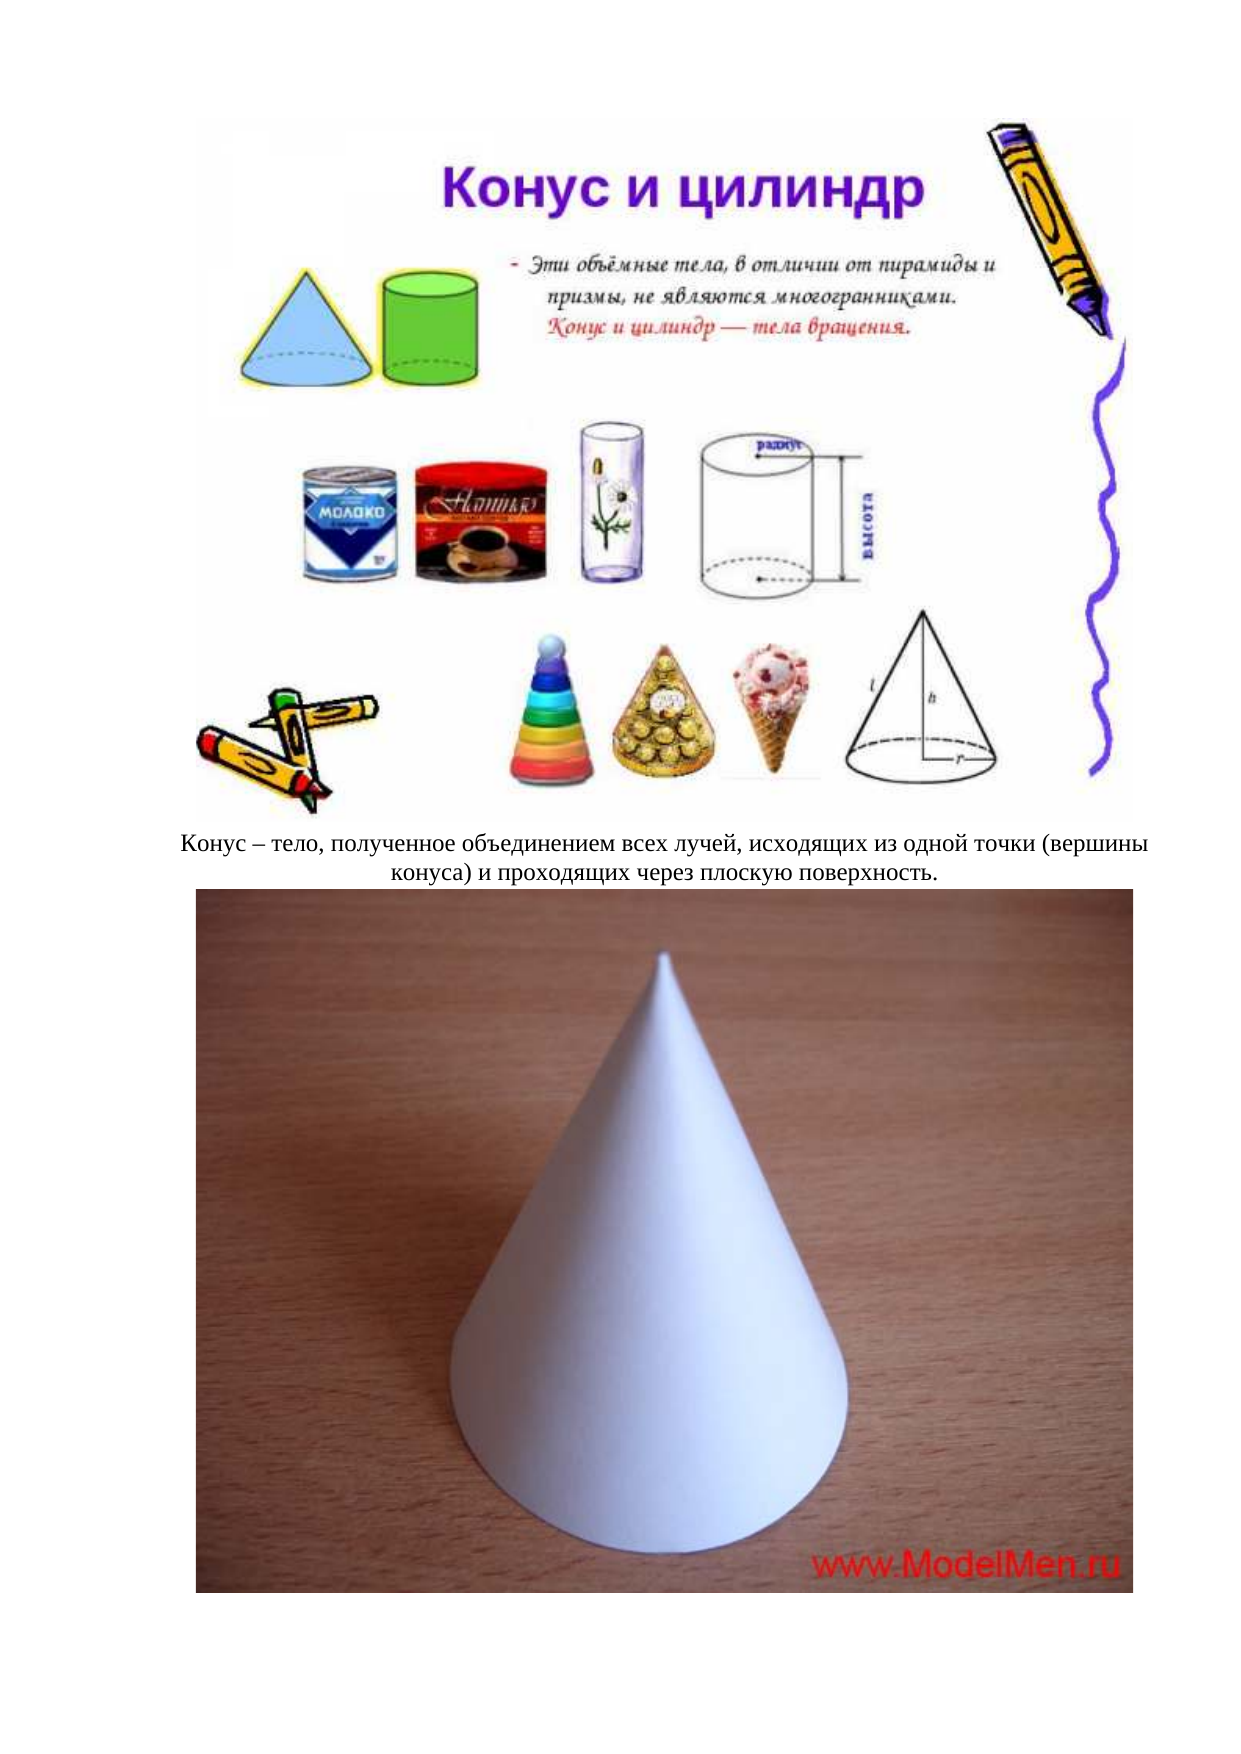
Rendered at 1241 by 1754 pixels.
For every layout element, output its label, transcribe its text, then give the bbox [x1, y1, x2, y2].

picture [195, 889, 1134, 1593]
text Конус – тело, полученное объединением всех лучей, исходящих из одной точки (вершины конуса) и проходящих через плоскую поверхность. [177, 828, 1152, 886]
picture [195, 118, 1134, 822]
